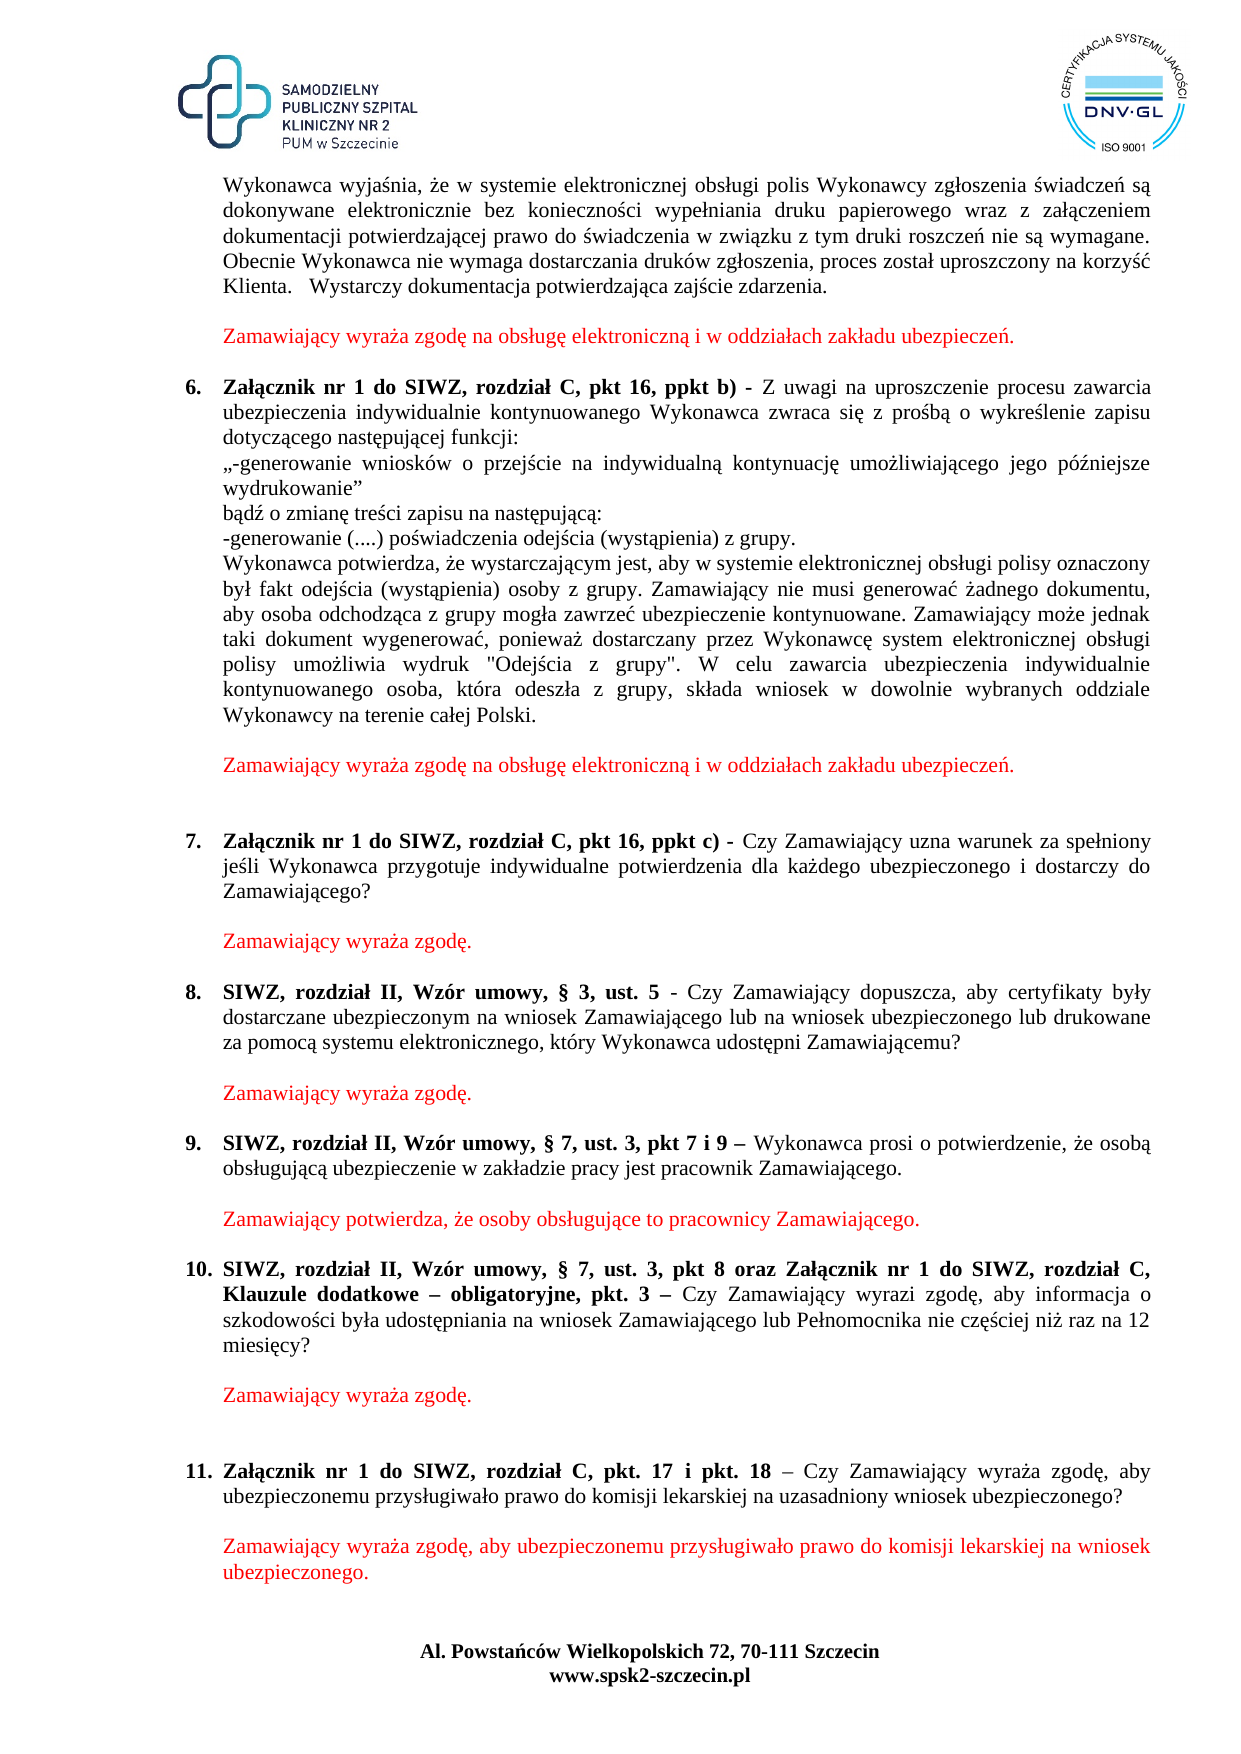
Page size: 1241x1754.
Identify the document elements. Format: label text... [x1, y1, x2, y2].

list SIWZ, rozdział II, Wzór umowy, § 3, ust. 5 - Czy Zamawiający dopuszcza, aby certyfikaty były dostarczane ubezpieczonym na wniosek Zamawiającego lub na wniosek ubezpieczonego lub drukowane za pomocą systemu elektronicznego, który Wykonawca udostępni Zamawiającemu? [185, 979, 1152, 1054]
list Zamawiający wyraża zgodę na obsługę elektroniczną i w oddziałach zakładu ubezpieczeń. [223, 323, 1152, 349]
picture [152, 29, 442, 173]
list -generowanie (....) poświadczenia odejścia (wystąpienia) z grupy. [223, 525, 1152, 550]
list Zamawiający wyraża zgodę. [223, 1382, 1152, 1407]
list Zamawiający wyraża zgodę. [223, 1080, 1152, 1105]
list Załącznik nr 1 do SIWZ, rozdział C, pkt 16, ppkt b) - Z uwagi na uproszczenie procesu zawarcia ubezpieczenia indywidualnie kontynuowanego Wykonawca zwraca się z prośbą o wykreślenie zapisu dotyczącego następującej funkcji: [185, 374, 1152, 449]
list bądź o zmianę treści zapisu na następującą: [223, 500, 1152, 525]
list Wykonawca potwierdza, że wystarczającym jest, aby w systemie elektronicznej obsługi polisy oznaczony był fakt odejścia (wystąpienia) osoby z grupy. Zamawiający nie musi generować żadnego dokumentu, aby osoba odchodząca z grupy mogła zawrzeć ubezpieczenie kontynuowane. Zamawiający może jednak taki dokument wygenerować, ponieważ dostarczany przez Wykonawcę system elektronicznej obsługi polisy umożliwia wydruk "Odejścia z grupy". W celu zawarcia ubezpieczenia indywidualnie kontynuowanego osoba, która odeszła z grupy, składa wniosek w dowolnie wybranych oddziale Wykonawcy na terenie całej Polski. [223, 550, 1152, 727]
list Załącznik nr 1 do SIWZ, rozdział C, pkt 16, ppkt c) - Czy Zamawiający uzna warunek za spełniony jeśli Wykonawca przygotuje indywidualne potwierdzenia dla każdego ubezpieczonego i dostarczy do Zamawiającego? [185, 828, 1152, 903]
list SIWZ, rozdział II, Wzór umowy, § 7, ust. 3, pkt 7 i 9 – Wykonawca prosi o potwierdzenie, że osobą obsługującą ubezpieczenie w zakładzie pracy jest pracownik Zamawiającego. [185, 1130, 1152, 1181]
list Wykonawca wyjaśnia, że w systemie elektronicznej obsługi polis Wykonawcy zgłoszenia świadczeń są dokonywane elektronicznie bez konieczności wypełniania druku papierowego wraz z załączeniem dokumentacji potwierdzającej prawo do świadczenia w związku z tym druki roszczeń nie są wymagane. Obecnie Wykonawca nie wymaga dostarczania druków zgłoszenia, proces został uproszczony na korzyść Klienta. Wystarczy dokumentacja potwierdzająca zajście zdarzenia. [223, 172, 1152, 298]
list Zamawiający wyraża zgodę na obsługę elektroniczną i w oddziałach zakładu ubezpieczeń. [223, 752, 1152, 777]
list Załącznik nr 1 do SIWZ, rozdział C, pkt. 17 i pkt. 18 – Czy Zamawiający wyraża zgodę, aby ubezpieczonemu przysługiwało prawo do komisji lekarskiej na uzasadniony wniosek ubezpieczonego? [185, 1458, 1152, 1508]
list Zamawiający wyraża zgodę, aby ubezpieczonemu przysługiwało prawo do komisji lekarskiej na wniosek ubezpieczonego. [223, 1533, 1152, 1584]
list Zamawiający potwierdza, że osoby obsługujące to pracownicy Zamawiającego. [223, 1206, 1152, 1231]
list „-generowanie wniosków o przejście na indywidualną kontynuację umożliwiającego jego późniejsze wydrukowanie” [223, 449, 1152, 500]
list SIWZ, rozdział II, Wzór umowy, § 7, ust. 3, pkt 8 oraz Załącznik nr 1 do SIWZ, rozdział C, Klauzule dodatkowe – obligatoryjne, pkt. 3 – Czy Zamawiający wyrazi zgodę, aby informacja o szkodowości była udostępniania na wniosek Zamawiającego lub Pełnomocnika nie częściej niż raz na 12 miesięcy? [185, 1256, 1152, 1357]
list Zamawiający wyraża zgodę. [223, 928, 1152, 954]
